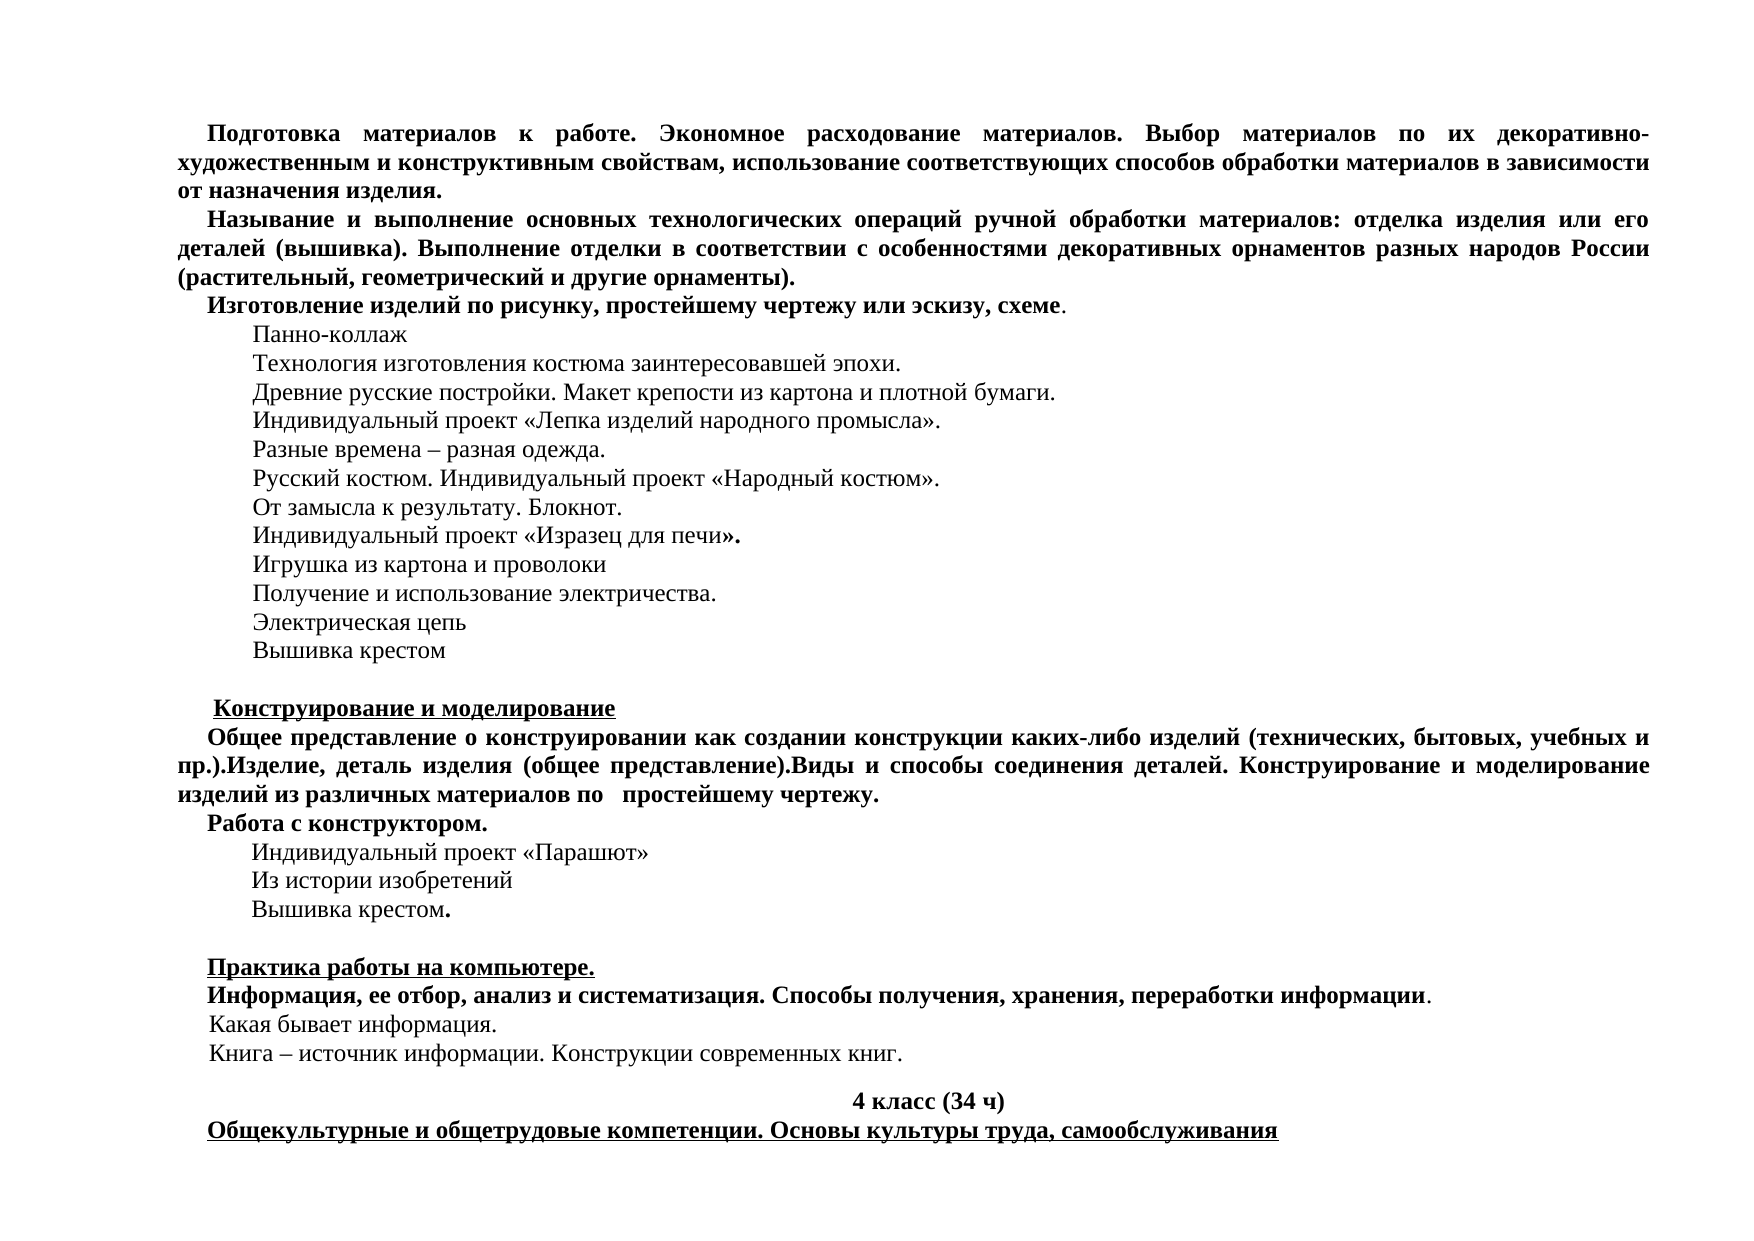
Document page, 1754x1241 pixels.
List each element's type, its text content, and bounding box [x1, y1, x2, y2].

text Вышивка крестом. [177, 894, 1665, 923]
text Технология изготовления костюма заинтересовавшей эпохи. [252, 348, 1665, 377]
text Индивидуальный проект «Изразец для печи». [252, 521, 1665, 549]
text Какая бывает информация. [177, 1009, 1665, 1038]
text Информация, ее отбор, анализ и систематизация. Способы получения, хранения, переработки информации. [177, 981, 1651, 1009]
text Практика работы на компьютере. [177, 952, 1651, 981]
text Общее представление о конструировании как создании конструкции каких-либо изделий (технических, бытовых, учебных и пр.).Изделие, деталь изделия (общее представление).Виды и способы соединения деталей. Конструирование и моделирование изделий из различных материалов по простейшему чертежу. [177, 722, 1651, 808]
text Электрическая цепь [252, 607, 1665, 636]
text Вышивка крестом [252, 636, 1665, 664]
text Индивидуальный проект «Парашют» [177, 837, 1665, 866]
text Конструирование и моделирование [177, 693, 1651, 722]
text Получение и использование электричества. [252, 578, 1665, 607]
text 4 класс (34 ч) [177, 1086, 1651, 1115]
text Работа с конструктором. [177, 808, 1651, 837]
text От замысла к результату. Блокнот. [252, 492, 1665, 521]
text Книга – источник информации. Конструкции современных книг. [177, 1038, 1665, 1067]
text Русский костюм. Индивидуальный проект «Народный костюм». [252, 463, 1665, 492]
text Изготовление изделий по рисунку, простейшему чертежу или эскизу, схеме. [177, 291, 1651, 319]
text Древние русские постройки. Макет крепости из картона и плотной бумаги. [252, 377, 1665, 406]
text Общекультурные и общетрудовые компетенции. Основы культуры труда, самообслуживания [177, 1115, 1651, 1143]
text Из истории изобретений [177, 866, 1665, 894]
text Индивидуальный проект «Лепка изделий народного промысла». [252, 406, 1665, 434]
text Разные времена – разная одежда. [252, 434, 1665, 463]
text Подготовка материалов к работе. Экономное расходование материалов. Выбор материалов по их декоративно-художественным и конструктивным свойствам, использование соответствующих способов обработки материалов в зависимости от назначения изделия. [177, 118, 1651, 204]
text Называние и выполнение основных технологических операций ручной обработки материалов: отделка изделия или его деталей (вышивка). Выполнение отделки в соответствии с особенностями декоративных орнаментов разных народов России (растительный, геометрический и другие орнаменты). [177, 204, 1651, 291]
text Игрушка из картона и проволоки [252, 549, 1665, 578]
text Панно-коллаж [252, 319, 1665, 348]
